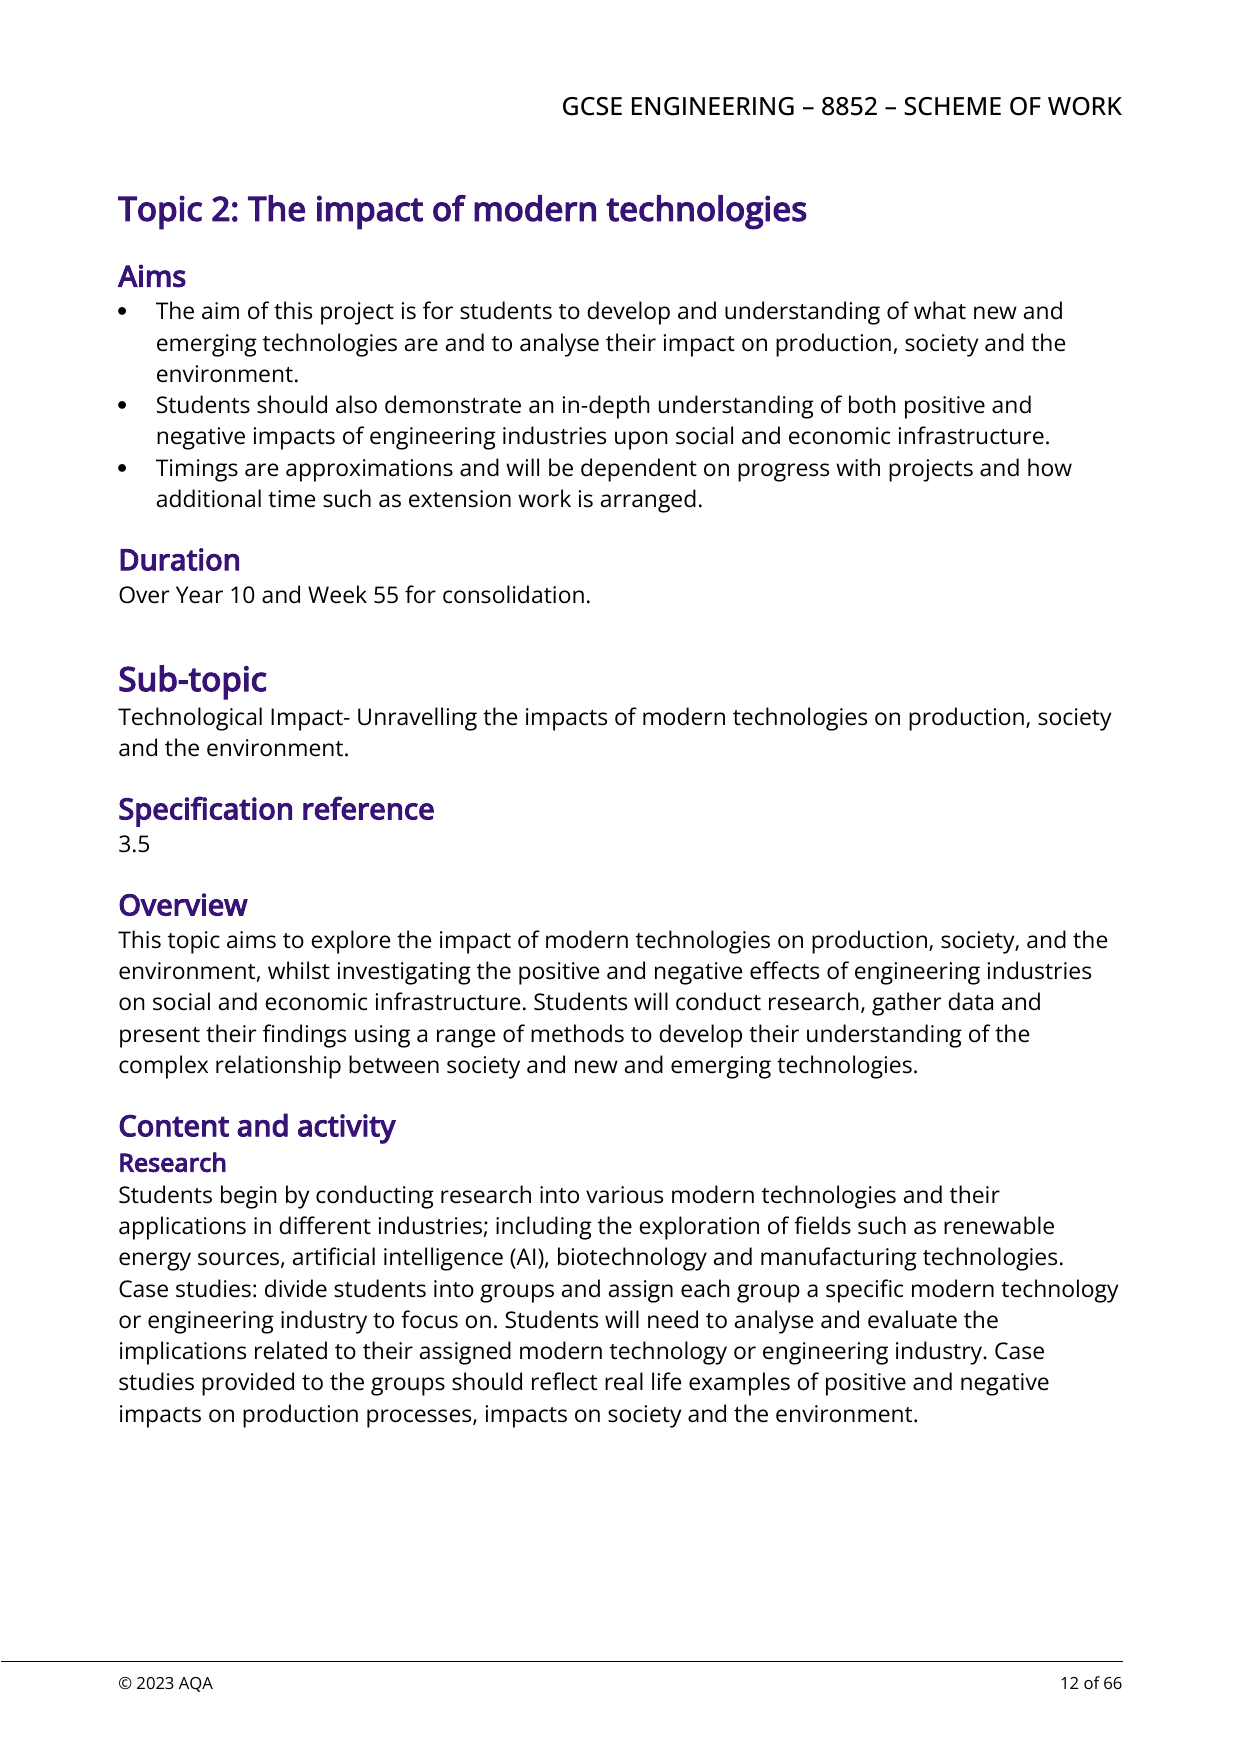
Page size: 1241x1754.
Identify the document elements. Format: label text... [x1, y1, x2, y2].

text Research [118, 1145, 1122, 1179]
list Timings are approximations and will be dependent on progress with projects and how additional time such as extension work is arranged. [118, 451, 1122, 514]
list The aim of this project is for students to develop and understanding of what new and emerging technologies are and to analyse their impact on production, society and the environment. [118, 295, 1122, 389]
subtitle Specification reference [118, 788, 1122, 828]
list Students should also demonstrate an in-depth understanding of both positive and negative impacts of engineering industries upon social and economic infrastructure. [118, 389, 1122, 451]
text Case studies: divide students into groups and assign each group a specific modern technology or engineering industry to focus on. Students will need to analyse and evaluate the implications related to their assigned modern technology or engineering industry. Case studies provided to the groups should reflect real life examples of positive and negative impacts on production processes, impacts on society and the environment. [118, 1273, 1122, 1429]
text Students begin by conducting research into various modern technologies and their applications in different industries; including the exploration of fields such as renewable energy sources, artificial intelligence (AI), biotechnology and manufacturing technologies. [118, 1179, 1122, 1273]
text Overview [118, 884, 1122, 924]
text This topic aims to explore the impact of modern technologies on production, society, and the environment, whilst investigating the positive and negative effects of engineering industries on social and economic infrastructure. Students will conduct research, gather data and present their findings using a range of methods to develop their understanding of the complex relationship between society and new and emerging technologies. [118, 924, 1122, 1080]
text Technological Impact- Unravelling the impacts of modern technologies on production, society and the environment. [118, 701, 1122, 763]
text Over Year 10 and Week 55 for consolidation. [118, 579, 1122, 610]
text Aims [118, 256, 1122, 295]
text Duration [118, 539, 1122, 579]
text Content and activity [118, 1105, 1122, 1145]
text Topic 2: The impact of modern technologies [118, 185, 1122, 231]
text 3.5 [118, 828, 1122, 859]
text Sub-topic [118, 655, 1122, 701]
